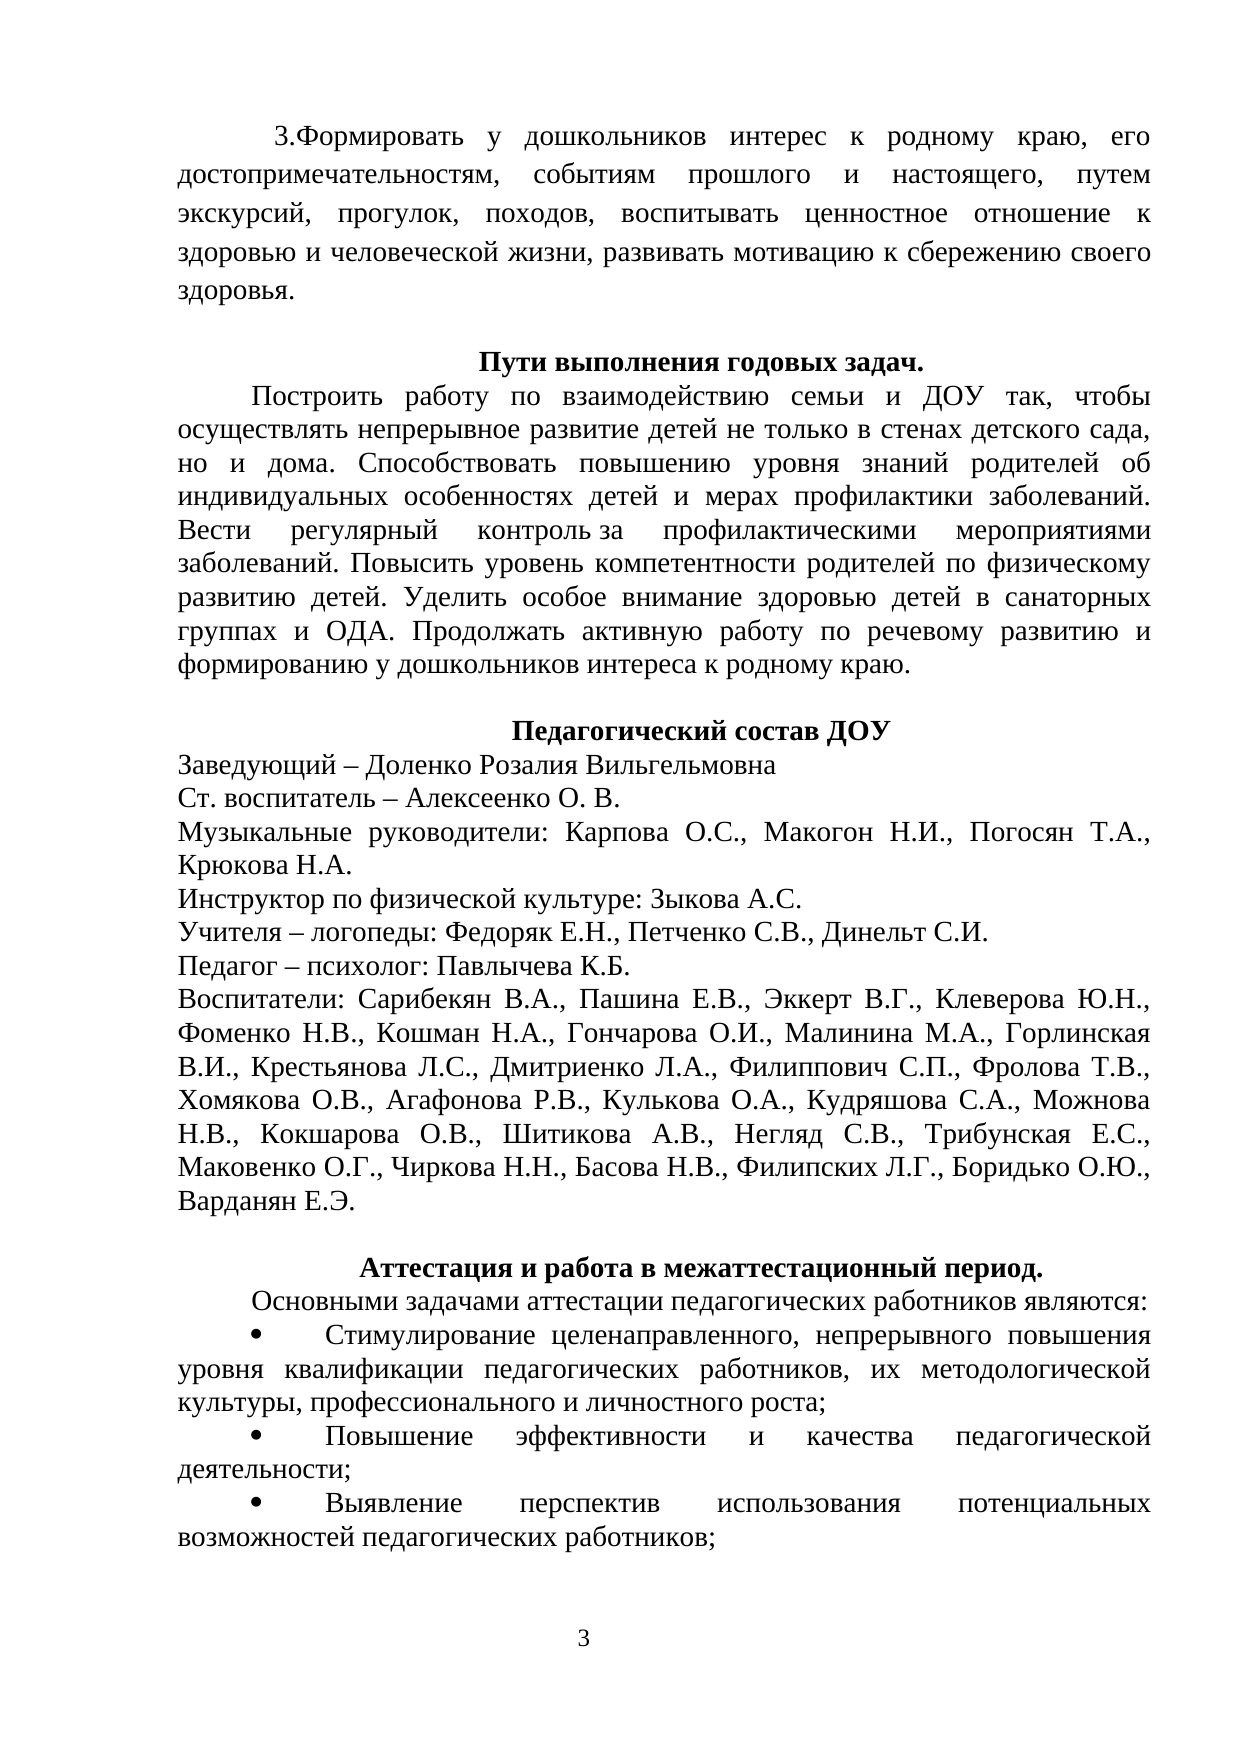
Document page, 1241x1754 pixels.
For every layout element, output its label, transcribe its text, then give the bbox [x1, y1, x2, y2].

text Ст. воспитатель – Алексеенко О. В. [177, 780, 1152, 814]
text Педагог – психолог: Павлычева К.Б. [177, 948, 1152, 982]
list Стимулирование целенаправленного, непрерывного повышения уровня квалификации педагогических работников, их методологической культуры, профессионального и личностного роста; [177, 1317, 1152, 1418]
text Пути выполнения годовых задач. [177, 344, 1152, 378]
text Музыкальные руководители: Карпова О.С., Макогон Н.И., Погосян Т.А., Крюкова Н.А. [177, 814, 1152, 881]
text Учителя – логопеды: Федоряк Е.Н., Петченко С.В., Динельт С.И. [177, 914, 1152, 948]
text 3.Формировать у дошкольников интерес к родному краю, его достопримечательностям, событиям прошлого и настоящего, путем экскурсий, прогулок, походов, воспитывать ценностное отношение к здоровью и человеческой жизни, развивать мотивацию к сбережению своего здоровья. [177, 118, 1152, 306]
text Инструктор по физической культуре: Зыкова А.С. [177, 881, 1152, 914]
text Аттестация и работа в межаттестационный период. [177, 1250, 1152, 1283]
text Построить работу по взаимодействию семьи и ДОУ так, чтобы осуществлять непрерывное развитие детей не только в стенах детского сада, но и дома. Способствовать повышению уровня знаний родителей об индивидуальных особенностях детей и мерах профилактики заболеваний. Вести регулярный контроль за профилактическими мероприятиями заболеваний. Повысить уровень компетентности родителей по физическому развитию детей. Уделить особое внимание здоровью детей в санаторных группах и ОДА. Продолжать активную работу по речевому развитию и формированию у дошкольников интереса к родному краю. [177, 378, 1152, 680]
text Основными задачами аттестации педагогических работников являются: [177, 1283, 1152, 1317]
text Заведующий – Доленко Розалия Вильгельмовна [177, 747, 1152, 780]
list Повышение эффективности и качества педагогической деятельности; [177, 1418, 1152, 1485]
text Воспитатели: Сарибекян В.А., Пашина Е.В., Эккерт В.Г., Клеверова Ю.Н., Фоменко Н.В., Кошман Н.А., Гончарова О.И., Малинина М.А., Горлинская В.И., Крестьянова Л.С., Дмитриенко Л.А., Филиппович С.П., Фролова Т.В., Хомякова О.В., Агафонова Р.В., Кулькова О.А., Кудряшова С.А., Можнова Н.В., Кокшарова О.В., Шитикова А.В., Негляд С.В., Трибунская Е.С., Маковенко О.Г., Чиркова Н.Н., Басова Н.В., Филипских Л.Г., Боридько О.Ю., Варданян Е.Э. [177, 982, 1152, 1216]
text Педагогический состав ДОУ [177, 713, 1152, 747]
list Выявление перспектив использования потенциальных возможностей педагогических работников; [177, 1485, 1152, 1552]
